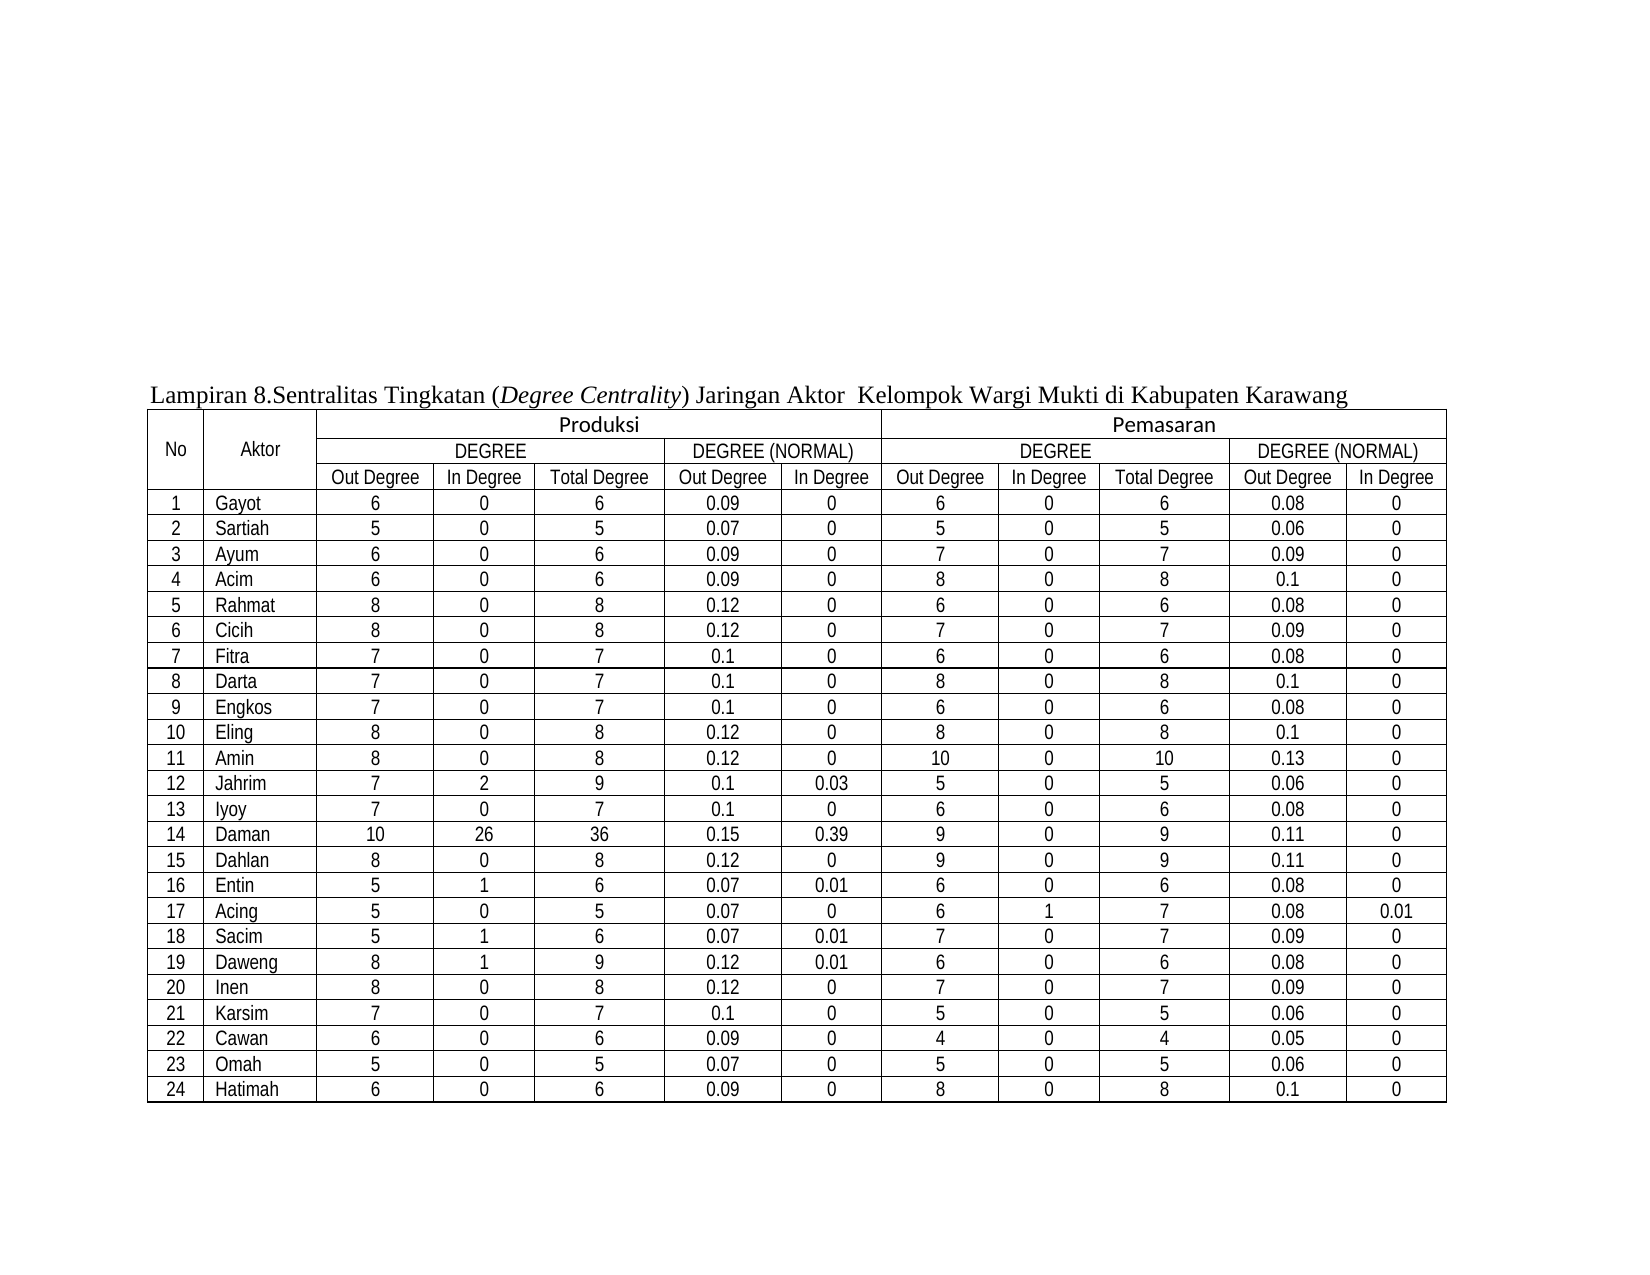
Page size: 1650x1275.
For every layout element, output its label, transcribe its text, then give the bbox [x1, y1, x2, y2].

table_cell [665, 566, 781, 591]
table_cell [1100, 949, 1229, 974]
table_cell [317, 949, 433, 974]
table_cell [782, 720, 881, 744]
text Lampiran 8.Sentralitas Tingkatan (Degree Centrality) Jaringan Aktor Kelompok Wargi Mukti di Kabupaten Karawang [150, 380, 1500, 409]
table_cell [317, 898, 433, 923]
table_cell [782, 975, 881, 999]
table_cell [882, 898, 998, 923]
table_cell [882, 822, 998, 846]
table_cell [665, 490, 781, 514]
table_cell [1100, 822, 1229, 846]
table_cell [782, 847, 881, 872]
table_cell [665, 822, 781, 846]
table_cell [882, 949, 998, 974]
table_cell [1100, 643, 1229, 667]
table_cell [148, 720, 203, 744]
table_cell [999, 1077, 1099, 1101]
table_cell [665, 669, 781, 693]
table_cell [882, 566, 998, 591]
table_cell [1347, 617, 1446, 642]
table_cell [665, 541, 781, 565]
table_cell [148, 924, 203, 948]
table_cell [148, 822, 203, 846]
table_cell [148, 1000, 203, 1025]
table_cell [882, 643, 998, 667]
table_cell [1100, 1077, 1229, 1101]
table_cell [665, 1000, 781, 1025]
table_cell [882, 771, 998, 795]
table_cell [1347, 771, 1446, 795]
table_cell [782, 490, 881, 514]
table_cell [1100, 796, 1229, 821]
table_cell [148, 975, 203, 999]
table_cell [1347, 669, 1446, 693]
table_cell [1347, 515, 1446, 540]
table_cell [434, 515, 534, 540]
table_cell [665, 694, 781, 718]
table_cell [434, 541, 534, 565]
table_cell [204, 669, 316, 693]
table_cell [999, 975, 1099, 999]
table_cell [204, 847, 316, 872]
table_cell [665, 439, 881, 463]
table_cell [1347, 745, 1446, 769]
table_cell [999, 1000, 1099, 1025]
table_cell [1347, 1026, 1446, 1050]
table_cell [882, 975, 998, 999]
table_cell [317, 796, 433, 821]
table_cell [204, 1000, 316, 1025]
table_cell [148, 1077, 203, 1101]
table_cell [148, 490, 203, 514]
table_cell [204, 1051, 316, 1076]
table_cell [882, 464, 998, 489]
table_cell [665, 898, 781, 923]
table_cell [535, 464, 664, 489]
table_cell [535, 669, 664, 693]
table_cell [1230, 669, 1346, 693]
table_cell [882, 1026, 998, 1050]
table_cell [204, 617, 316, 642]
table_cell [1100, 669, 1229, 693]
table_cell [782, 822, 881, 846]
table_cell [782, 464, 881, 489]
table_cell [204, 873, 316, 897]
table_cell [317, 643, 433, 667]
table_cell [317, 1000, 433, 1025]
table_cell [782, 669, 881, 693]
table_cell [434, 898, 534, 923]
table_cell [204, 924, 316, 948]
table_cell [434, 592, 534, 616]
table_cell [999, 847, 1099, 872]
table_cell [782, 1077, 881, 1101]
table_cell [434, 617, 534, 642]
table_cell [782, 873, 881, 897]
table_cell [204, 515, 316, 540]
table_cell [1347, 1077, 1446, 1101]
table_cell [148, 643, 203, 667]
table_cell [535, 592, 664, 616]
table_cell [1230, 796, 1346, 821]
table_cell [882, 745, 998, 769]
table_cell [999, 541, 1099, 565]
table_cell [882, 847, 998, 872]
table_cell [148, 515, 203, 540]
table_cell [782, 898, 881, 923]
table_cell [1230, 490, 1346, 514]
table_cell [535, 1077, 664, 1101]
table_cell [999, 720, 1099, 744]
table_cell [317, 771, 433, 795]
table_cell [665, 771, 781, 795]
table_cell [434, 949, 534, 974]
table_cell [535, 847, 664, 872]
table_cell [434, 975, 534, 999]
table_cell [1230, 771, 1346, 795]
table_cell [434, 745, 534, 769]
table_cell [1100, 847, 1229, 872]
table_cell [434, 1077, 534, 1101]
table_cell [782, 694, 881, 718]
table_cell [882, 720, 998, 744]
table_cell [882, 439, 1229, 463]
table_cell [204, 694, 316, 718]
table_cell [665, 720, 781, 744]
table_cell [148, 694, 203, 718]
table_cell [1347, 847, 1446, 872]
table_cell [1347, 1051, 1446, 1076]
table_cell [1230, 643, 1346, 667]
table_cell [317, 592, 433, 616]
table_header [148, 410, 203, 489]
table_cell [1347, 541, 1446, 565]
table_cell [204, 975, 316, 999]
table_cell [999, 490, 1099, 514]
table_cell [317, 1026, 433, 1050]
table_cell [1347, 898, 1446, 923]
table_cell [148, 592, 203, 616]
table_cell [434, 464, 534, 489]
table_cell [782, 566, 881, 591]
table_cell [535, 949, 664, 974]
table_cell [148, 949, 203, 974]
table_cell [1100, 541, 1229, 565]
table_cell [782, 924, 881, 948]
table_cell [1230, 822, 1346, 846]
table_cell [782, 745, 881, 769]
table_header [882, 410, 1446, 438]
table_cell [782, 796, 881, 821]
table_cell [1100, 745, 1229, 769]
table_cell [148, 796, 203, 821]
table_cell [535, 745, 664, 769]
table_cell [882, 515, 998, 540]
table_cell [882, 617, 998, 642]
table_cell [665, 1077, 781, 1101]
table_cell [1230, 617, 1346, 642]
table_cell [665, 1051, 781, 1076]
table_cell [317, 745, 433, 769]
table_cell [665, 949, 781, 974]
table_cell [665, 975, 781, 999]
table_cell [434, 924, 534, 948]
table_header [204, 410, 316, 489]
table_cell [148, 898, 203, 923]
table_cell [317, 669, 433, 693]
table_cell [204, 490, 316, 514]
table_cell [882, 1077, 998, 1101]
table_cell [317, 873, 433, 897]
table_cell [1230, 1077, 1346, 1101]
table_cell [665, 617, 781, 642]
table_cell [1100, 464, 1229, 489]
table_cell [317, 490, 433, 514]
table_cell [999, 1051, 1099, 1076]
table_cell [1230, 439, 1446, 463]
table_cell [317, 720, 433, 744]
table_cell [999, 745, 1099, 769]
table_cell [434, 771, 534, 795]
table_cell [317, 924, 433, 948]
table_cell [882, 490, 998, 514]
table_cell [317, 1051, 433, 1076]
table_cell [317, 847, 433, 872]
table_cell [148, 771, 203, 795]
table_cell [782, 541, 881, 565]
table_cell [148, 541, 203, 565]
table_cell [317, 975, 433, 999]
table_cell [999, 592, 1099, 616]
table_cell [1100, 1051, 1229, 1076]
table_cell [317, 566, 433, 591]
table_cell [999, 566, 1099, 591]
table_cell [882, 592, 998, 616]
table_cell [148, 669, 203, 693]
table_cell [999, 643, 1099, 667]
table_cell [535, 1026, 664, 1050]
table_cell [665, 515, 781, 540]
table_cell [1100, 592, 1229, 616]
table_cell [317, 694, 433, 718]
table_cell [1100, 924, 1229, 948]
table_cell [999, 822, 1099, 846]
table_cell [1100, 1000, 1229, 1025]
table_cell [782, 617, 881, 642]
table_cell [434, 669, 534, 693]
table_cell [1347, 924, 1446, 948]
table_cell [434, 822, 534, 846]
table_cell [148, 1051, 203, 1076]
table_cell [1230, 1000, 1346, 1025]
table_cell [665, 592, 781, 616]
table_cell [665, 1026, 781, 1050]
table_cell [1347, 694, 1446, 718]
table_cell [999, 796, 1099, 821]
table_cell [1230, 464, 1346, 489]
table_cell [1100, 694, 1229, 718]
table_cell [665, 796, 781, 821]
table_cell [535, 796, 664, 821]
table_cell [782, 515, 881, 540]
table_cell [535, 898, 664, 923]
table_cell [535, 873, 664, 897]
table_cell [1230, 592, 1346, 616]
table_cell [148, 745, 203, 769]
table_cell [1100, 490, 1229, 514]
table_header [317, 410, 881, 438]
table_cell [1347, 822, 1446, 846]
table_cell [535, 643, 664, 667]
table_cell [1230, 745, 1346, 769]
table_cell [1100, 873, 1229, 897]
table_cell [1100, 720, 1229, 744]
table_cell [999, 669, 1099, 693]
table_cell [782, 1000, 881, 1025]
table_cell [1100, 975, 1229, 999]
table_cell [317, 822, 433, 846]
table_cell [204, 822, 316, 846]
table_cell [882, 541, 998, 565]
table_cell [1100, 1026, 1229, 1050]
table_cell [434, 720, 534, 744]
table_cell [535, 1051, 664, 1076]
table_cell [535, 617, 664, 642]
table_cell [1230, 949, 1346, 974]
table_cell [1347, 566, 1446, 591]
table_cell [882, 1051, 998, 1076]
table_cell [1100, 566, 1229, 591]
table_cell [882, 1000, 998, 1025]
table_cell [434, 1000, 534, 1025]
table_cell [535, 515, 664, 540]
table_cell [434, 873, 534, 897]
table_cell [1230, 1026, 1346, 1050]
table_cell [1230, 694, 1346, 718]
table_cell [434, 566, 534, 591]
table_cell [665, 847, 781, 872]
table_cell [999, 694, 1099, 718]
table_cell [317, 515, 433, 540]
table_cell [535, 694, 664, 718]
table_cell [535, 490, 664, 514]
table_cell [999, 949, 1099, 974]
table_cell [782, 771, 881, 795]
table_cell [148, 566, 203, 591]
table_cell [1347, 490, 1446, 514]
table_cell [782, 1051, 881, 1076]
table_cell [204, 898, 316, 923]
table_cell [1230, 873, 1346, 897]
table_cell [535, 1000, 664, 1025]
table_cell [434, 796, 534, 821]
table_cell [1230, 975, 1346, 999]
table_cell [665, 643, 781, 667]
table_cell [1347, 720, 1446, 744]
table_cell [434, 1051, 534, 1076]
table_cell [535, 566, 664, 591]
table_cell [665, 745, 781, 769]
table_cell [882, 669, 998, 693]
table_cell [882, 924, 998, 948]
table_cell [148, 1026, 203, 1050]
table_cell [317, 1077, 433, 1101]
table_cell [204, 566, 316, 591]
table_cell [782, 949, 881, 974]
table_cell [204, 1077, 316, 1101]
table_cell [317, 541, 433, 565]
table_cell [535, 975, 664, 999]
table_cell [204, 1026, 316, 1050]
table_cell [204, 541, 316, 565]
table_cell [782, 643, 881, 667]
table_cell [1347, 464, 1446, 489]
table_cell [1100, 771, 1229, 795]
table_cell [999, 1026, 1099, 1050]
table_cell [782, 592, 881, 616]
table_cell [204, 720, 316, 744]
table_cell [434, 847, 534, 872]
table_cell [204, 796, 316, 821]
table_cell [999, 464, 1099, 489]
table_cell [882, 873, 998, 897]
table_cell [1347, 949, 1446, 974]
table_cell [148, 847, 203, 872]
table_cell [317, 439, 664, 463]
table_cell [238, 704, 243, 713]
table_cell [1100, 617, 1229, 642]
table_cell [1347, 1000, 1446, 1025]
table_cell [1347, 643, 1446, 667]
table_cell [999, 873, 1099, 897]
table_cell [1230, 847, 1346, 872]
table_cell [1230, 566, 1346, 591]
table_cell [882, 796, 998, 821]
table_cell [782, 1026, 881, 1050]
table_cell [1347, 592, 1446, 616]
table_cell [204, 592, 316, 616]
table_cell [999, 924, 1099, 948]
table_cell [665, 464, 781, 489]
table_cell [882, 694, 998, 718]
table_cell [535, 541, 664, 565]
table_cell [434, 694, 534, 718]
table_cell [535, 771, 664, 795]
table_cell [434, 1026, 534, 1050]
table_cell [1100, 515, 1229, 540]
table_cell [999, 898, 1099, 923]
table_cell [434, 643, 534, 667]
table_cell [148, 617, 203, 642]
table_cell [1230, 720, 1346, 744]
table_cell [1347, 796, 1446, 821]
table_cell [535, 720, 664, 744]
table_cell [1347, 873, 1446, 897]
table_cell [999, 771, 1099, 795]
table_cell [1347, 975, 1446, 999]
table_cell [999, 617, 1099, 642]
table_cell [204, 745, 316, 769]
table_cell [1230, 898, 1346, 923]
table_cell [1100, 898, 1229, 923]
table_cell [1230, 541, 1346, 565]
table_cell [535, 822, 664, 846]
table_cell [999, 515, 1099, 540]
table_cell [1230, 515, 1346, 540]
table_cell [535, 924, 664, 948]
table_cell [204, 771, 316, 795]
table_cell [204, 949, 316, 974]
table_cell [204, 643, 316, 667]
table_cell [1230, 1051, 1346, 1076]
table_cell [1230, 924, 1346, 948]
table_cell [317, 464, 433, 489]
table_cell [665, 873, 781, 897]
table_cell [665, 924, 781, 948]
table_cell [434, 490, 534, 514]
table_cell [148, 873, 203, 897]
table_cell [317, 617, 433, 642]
